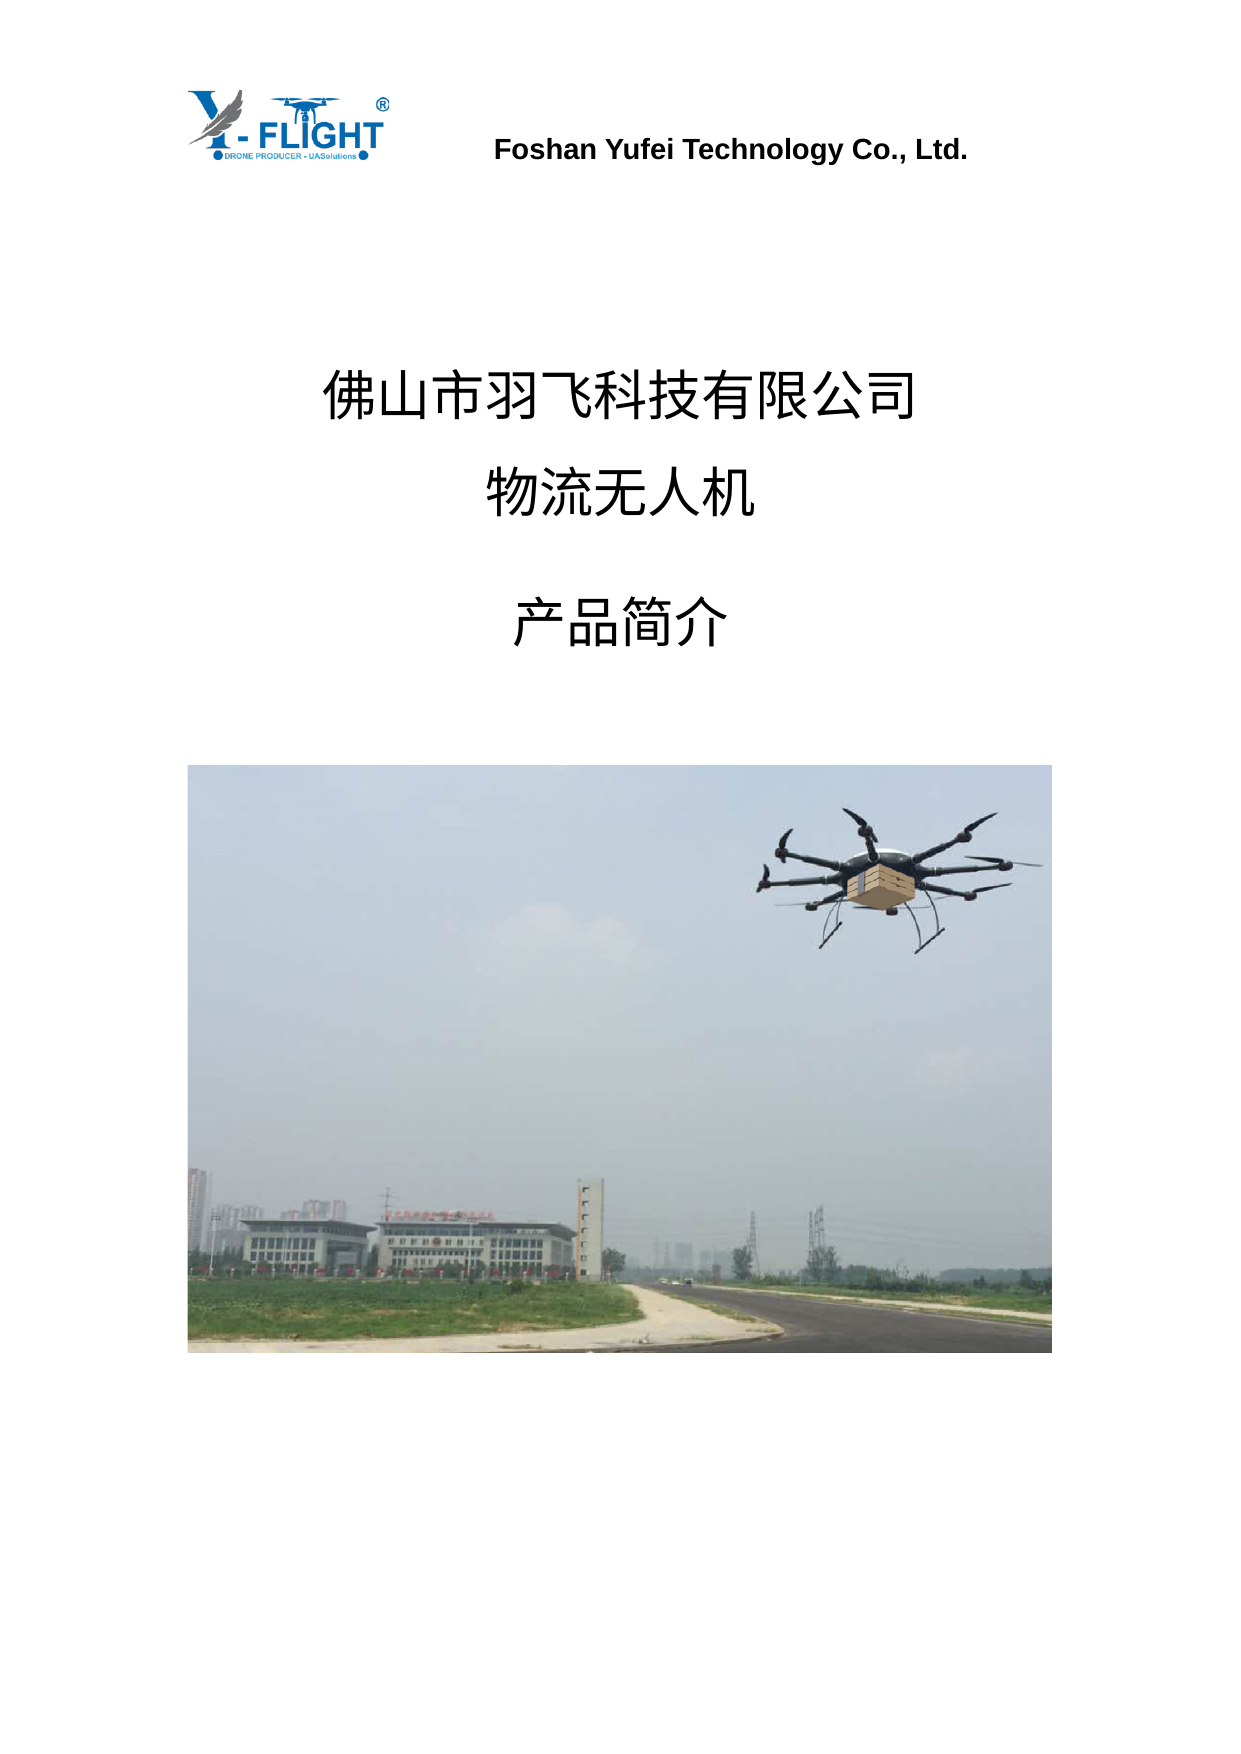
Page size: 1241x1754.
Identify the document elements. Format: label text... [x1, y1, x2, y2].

text 产品简介 [187, 570, 1053, 668]
text 佛山市羽飞科技有限公司 [187, 343, 1053, 440]
text 物流无人机 [187, 440, 1053, 538]
picture [187, 90, 390, 160]
picture [187, 765, 1052, 1353]
